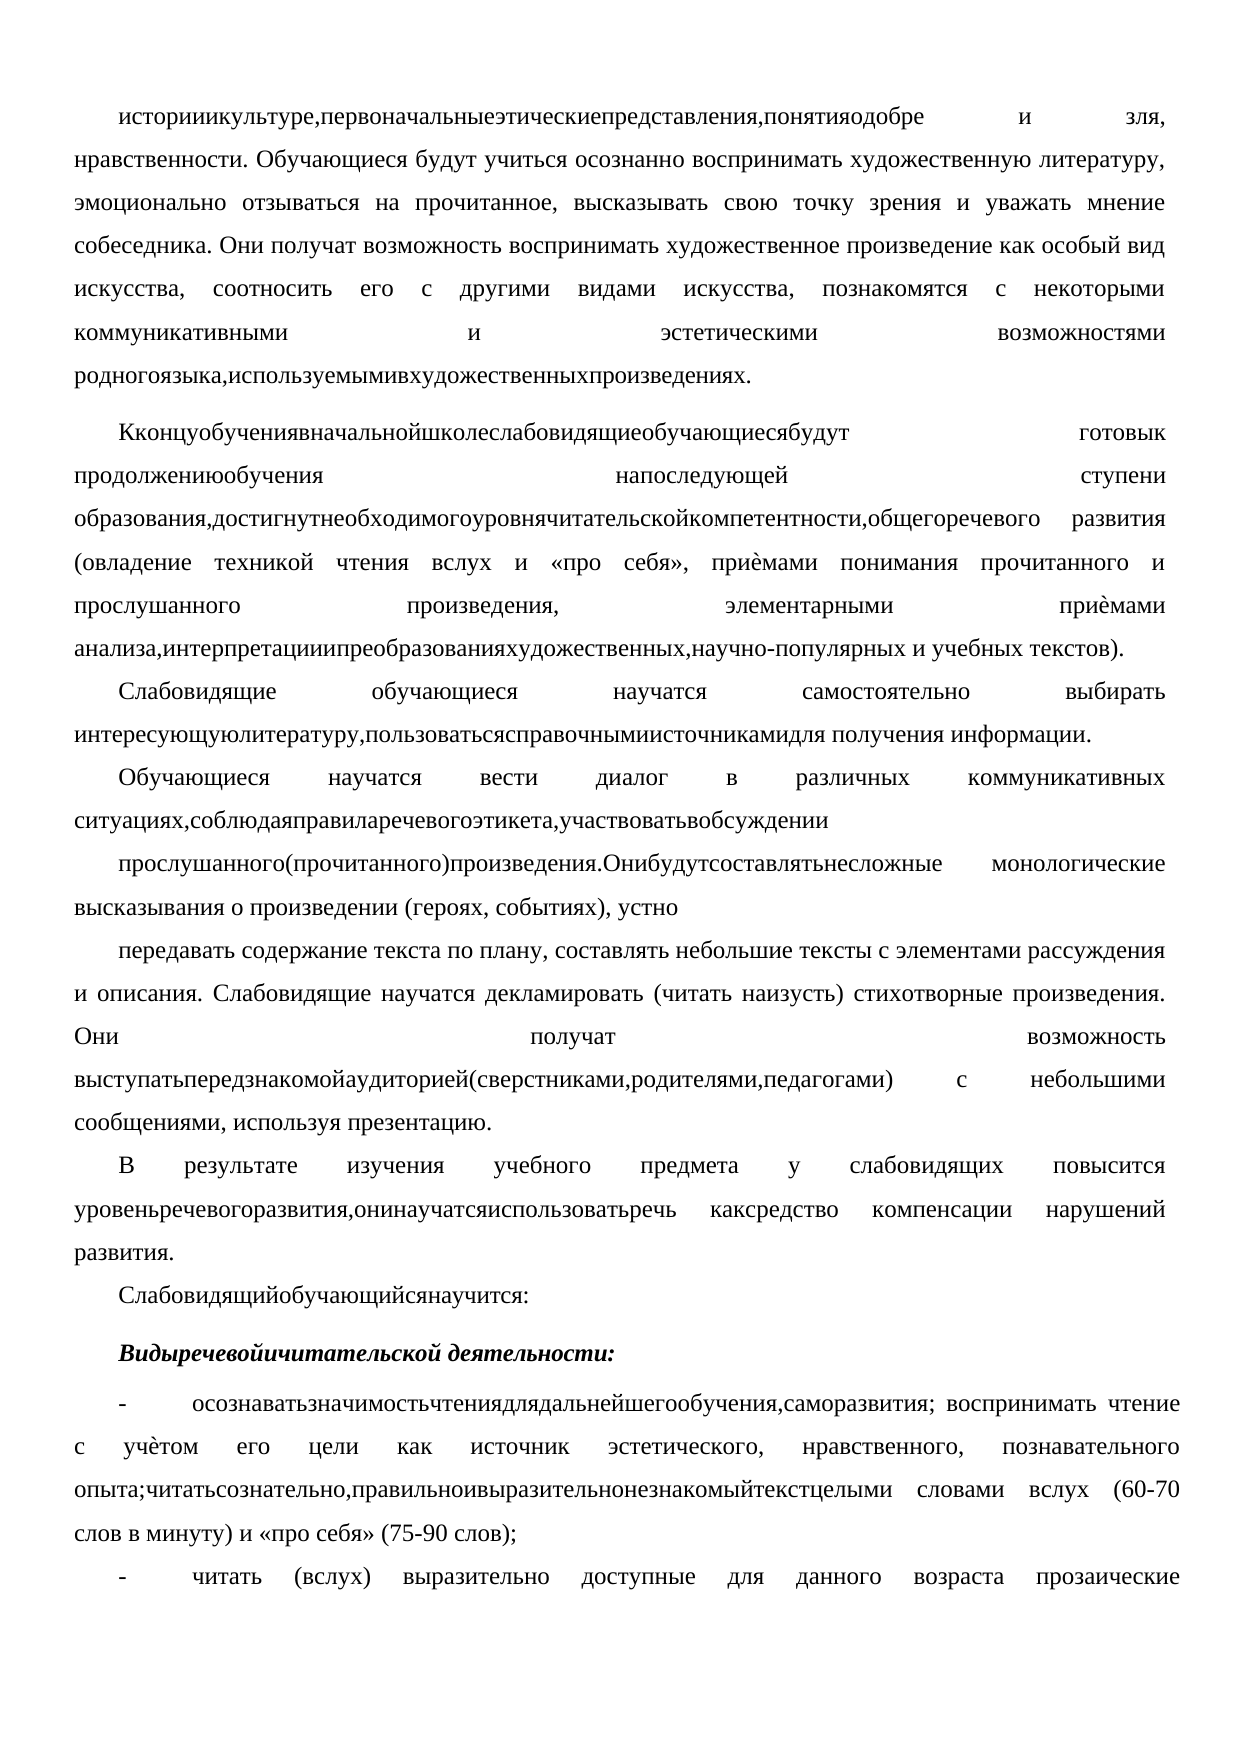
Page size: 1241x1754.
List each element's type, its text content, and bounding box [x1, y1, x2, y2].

text Кконцуобучениявначальнойшколеслабовидящиеобучающиесябудут готовык продолжениюобучения напоследующей ступени образования,достигнутнеобходимогоуровнячитательскойкомпетентности,общегоречевого развития (овладение техникой чтения вслух и «про себя», приѐмами понимания прочитанного и прослушанного произведения, элементарными приѐмами анализа,интерпретацииипреобразованияхудожественных,научно-популярных и учебных текстов). [74, 417, 1166, 662]
list осознаватьзначимостьчтениядлядальнейшегообучения,саморазвития; воспринимать чтение с учѐтом его цели как источник эстетического, нравственного, познавательного опыта;читатьсознательно,правильноивыразительнонезнакомыйтекстцелыми словами вслух (60-70 слов в минуту) и «про себя» (75-90 слов); [74, 1388, 1181, 1546]
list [74, 1561, 1181, 1590]
subtitle Видыречевойичитательской деятельности: [74, 1338, 1166, 1367]
text историиикультуре,первоначальныеэтическиепредставления,понятияодобре и зля, нравственности. Обучающиеся будут учиться осознанно воспринимать художественную литературу, эмоционально отзываться на прочитанное, высказывать свою точку зрения и уважать мнение собеседника. Они получат возможность воспринимать художественное произведение как особый вид искусства, соотносить его с другими видами искусства, познакомятся с некоторыми коммуникативными и эстетическими возможностями родногоязыка,используемымивхудожественныхпроизведениях. [74, 101, 1166, 388]
text Обучающиеся научатся вести диалог в различных коммуникативных ситуациях,соблюдаяправиларечевогоэтикета,участвоватьвобсуждении [74, 762, 1166, 834]
text Слабовидящийобучающийсянаучится: [74, 1280, 1166, 1309]
text прослушанного(прочитанного)произведения.Онибудутсоставлятьнесложные монологические высказывания о произведении (героях, событиях), устно [74, 848, 1166, 920]
text В результате изучения учебного предмета у слабовидящих повысится уровеньречевогоразвития,онинаучатсяиспользоватьречь каксредство компенсации нарушений развития. [74, 1151, 1166, 1266]
text передавать содержание текста по плану, составлять небольшие тексты с элементами рассуждения и описания. Слабовидящие научатся декламировать (читать наизусть) стихотворные произведения. Они получат возможность выступатьпередзнакомойаудиторией(сверстниками,родителями,педагогами) с небольшими сообщениями, используя презентацию. [74, 935, 1166, 1136]
text Слабовидящие обучающиеся научатся самостоятельно выбирать интересующуюлитературу,пользоватьсясправочнымиисточникамидля получения информации. [74, 676, 1166, 748]
